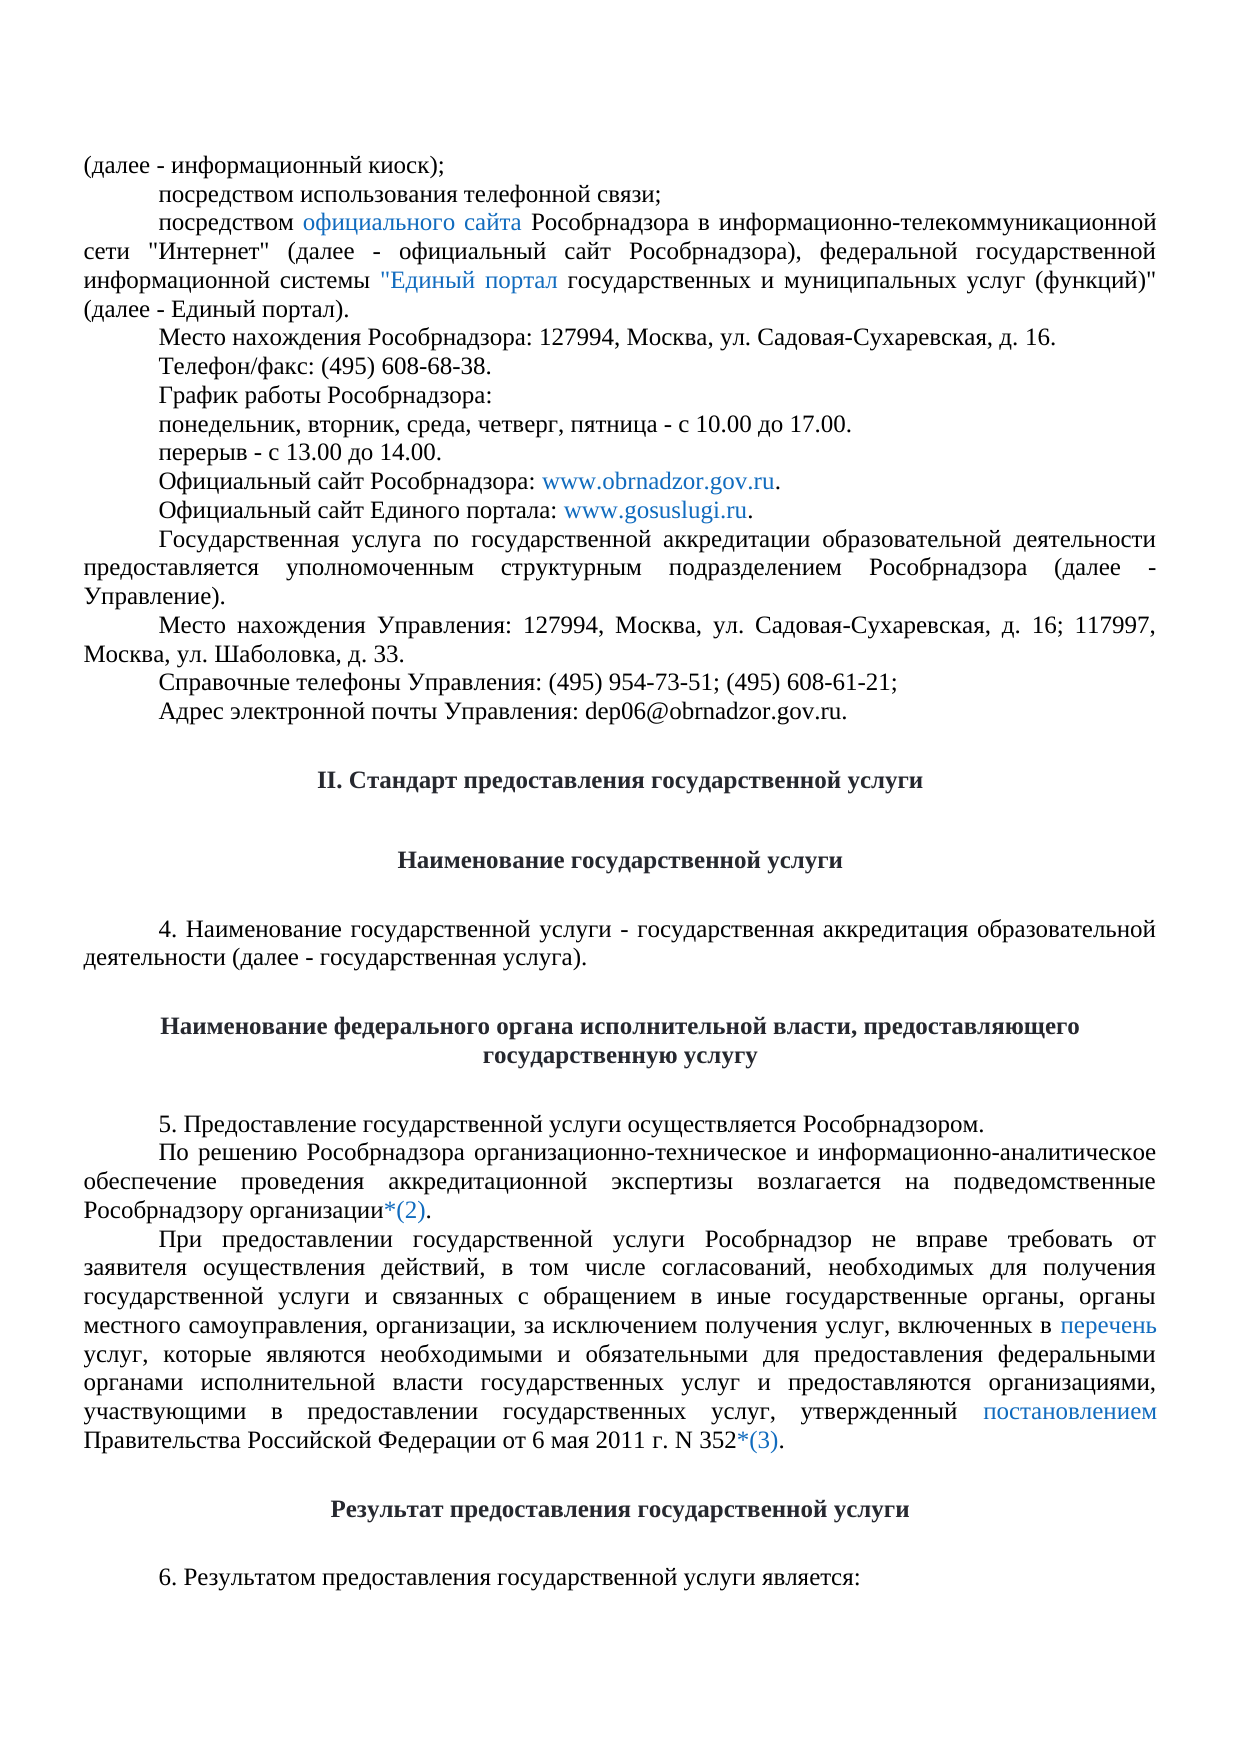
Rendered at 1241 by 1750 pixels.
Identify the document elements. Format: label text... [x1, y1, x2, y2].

text Государственная услуга по государственной аккредитации образовательной деятельности предоставляется уполномоченным структурным подразделением Рособрнадзора (далее - Управление). [83, 524, 1157, 610]
text Официальный сайт Рособрнадзора: www.obrnadzor.gov.ru. [83, 466, 1157, 495]
text По решению Рособрнадзора организационно-техническое и информационно-аналитическое обеспечение проведения аккредитационной экспертизы возлагается на подведомственные Рособрнадзору организации*(2). [83, 1137, 1157, 1224]
subtitle Наименование федерального органа исполнительной власти, предоставляющего государственную услугу [83, 1011, 1157, 1069]
text Телефон/факс: (495) 608-68-38. [83, 351, 1157, 380]
text При предоставлении государственной услуги Рособрнадзор не вправе требовать от заявителя осуществления действий, в том числе согласований, необходимых для получения государственной услуги и связанных с обращением в иные государственные органы, органы местного самоуправления, организации, за исключением получения услуг, включенных в перечень услуг, которые являются необходимыми и обязательными для предоставления федеральными органами исполнительной власти государственных услуг и предоставляются организациями, участвующими в предоставлении государственных услуг, утвержденный постановлением Правительства Российской Федерации от 6 мая 2011 г. N 352*(3). [83, 1224, 1157, 1454]
subtitle Результат предоставления государственной услуги [83, 1494, 1157, 1522]
subtitle II. Стандарт предоставления государственной услуги [83, 765, 1157, 794]
subtitle Наименование государственной услуги [83, 845, 1157, 874]
text посредством официального сайта Рособрнадзора в информационно-телекоммуникационной сети "Интернет" (далее - официальный сайт Рособрнадзора), федеральной государственной информационной системы "Единый портал государственных и муниципальных услуг (функций)" (далее - Единый портал). [83, 207, 1157, 322]
text 4. Наименование государственной услуги - государственная аккредитация образовательной деятельности (далее - государственная услуга). [83, 914, 1157, 971]
text Место нахождения Управления: 127994, Москва, ул. Садовая-Сухаревская, д. 16; 117997, Москва, ул. Шаболовка, д. 33. [83, 610, 1157, 667]
text Официальный сайт Единого портала: www.gosuslugi.ru. [83, 495, 1157, 524]
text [83, 150, 1157, 179]
text График работы Рособрнадзора: [83, 380, 1157, 409]
text понедельник, вторник, среда, четверг, пятница - с 10.00 до 17.00. [83, 409, 1157, 437]
text перерыв - с 13.00 до 14.00. [83, 437, 1157, 466]
text посредством использования телефонной связи; [83, 179, 1157, 207]
text Место нахождения Рособрнадзора: 127994, Москва, ул. Садовая-Сухаревская, д. 16. [83, 322, 1157, 351]
text 5. Предоставление государственной услуги осуществляется Рособрнадзором. [83, 1109, 1157, 1137]
text Справочные телефоны Управления: (495) 954-73-51; (495) 608-61-21; [83, 667, 1157, 696]
text Адрес электронной почты Управления: dep06@obrnadzor.gov.ru. [83, 696, 1157, 725]
text 6. Результатом предоставления государственной услуги является: [83, 1562, 1157, 1591]
